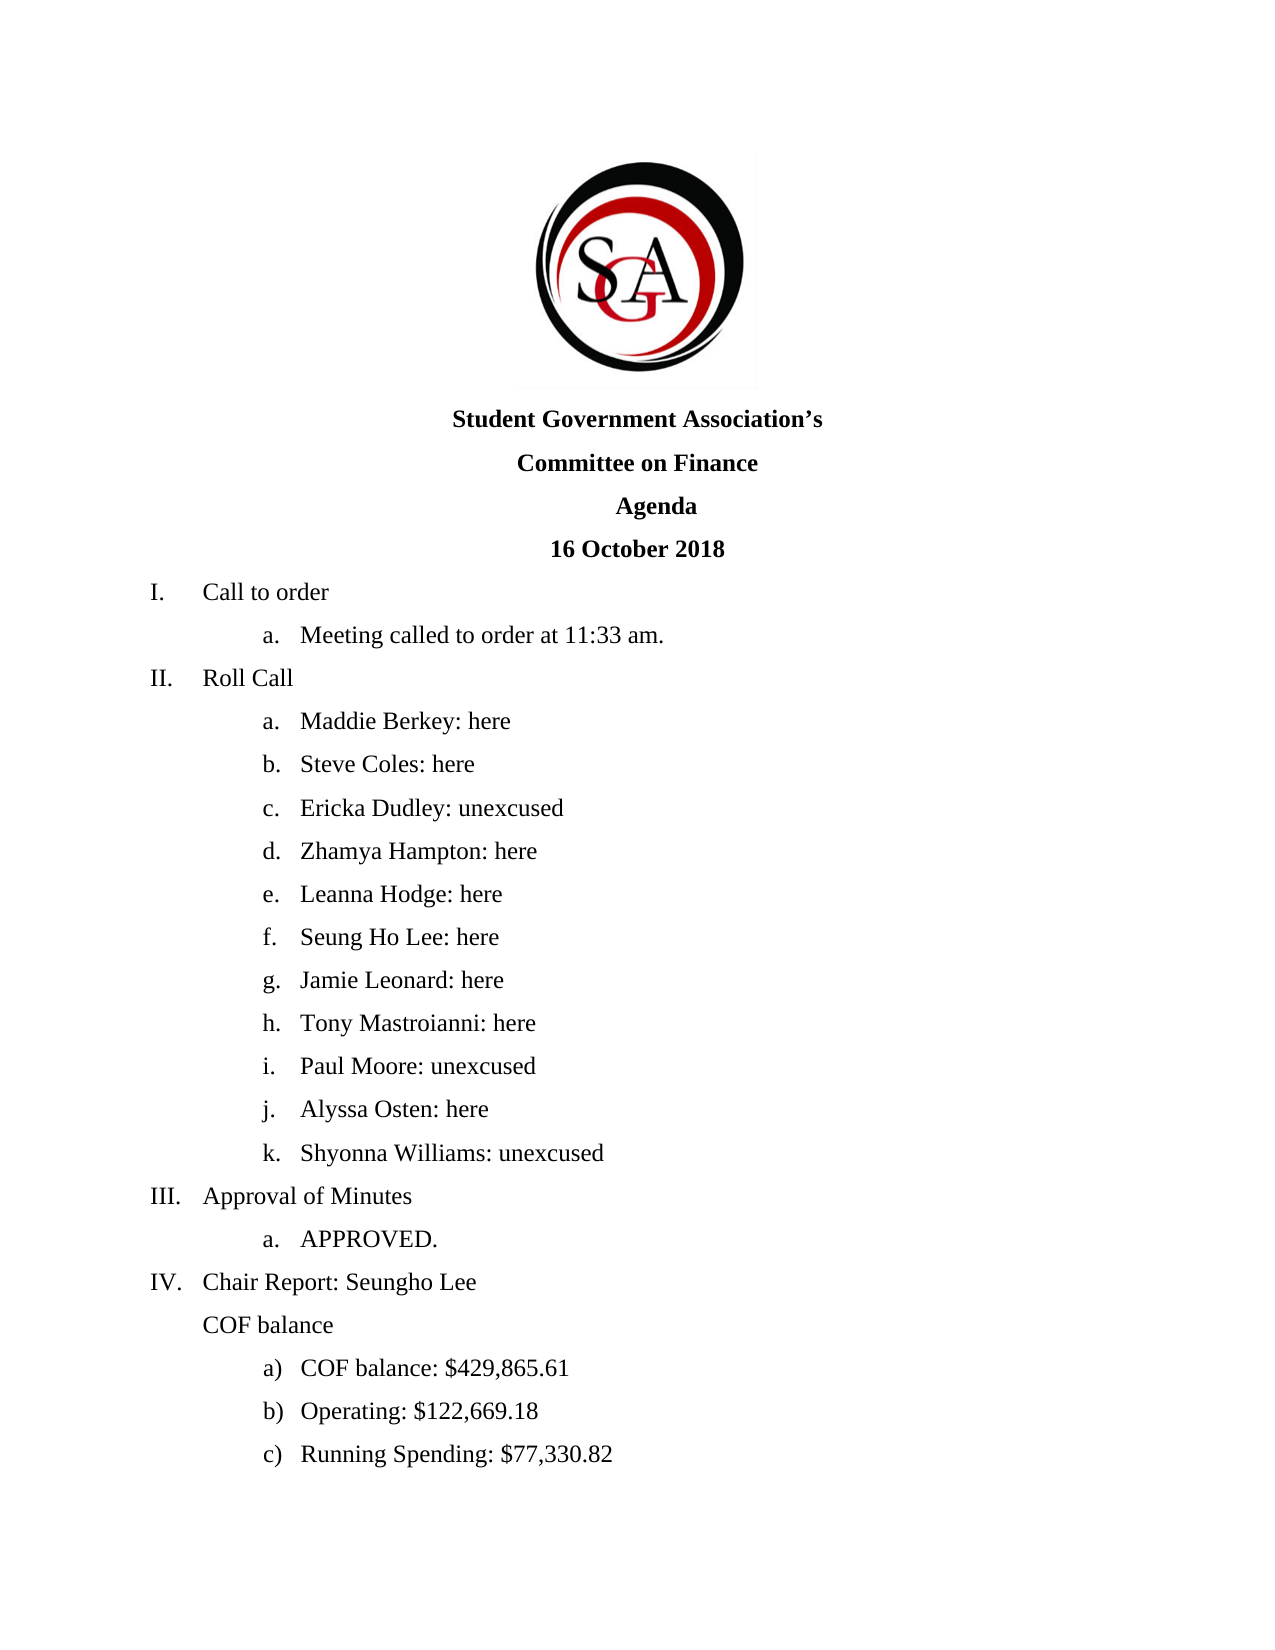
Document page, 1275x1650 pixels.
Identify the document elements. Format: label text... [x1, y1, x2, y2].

list Ericka Dudley: unexcused [262, 793, 1125, 821]
list APPROVED. [262, 1224, 1125, 1253]
list Tony Mastroianni: here [262, 1008, 1125, 1037]
list Shyonna Williams: unexcused [262, 1138, 1125, 1166]
list Chair Report: Seungho Lee [150, 1267, 1125, 1296]
list Approval of Minutes [150, 1181, 1125, 1209]
list Zhamya Hampton: here [262, 836, 1125, 864]
text COF balance [202, 1310, 1125, 1339]
list Steve Coles: here [262, 749, 1125, 778]
list Maddie Berkey: here [262, 706, 1125, 735]
text 16 October 2018 [150, 534, 1125, 563]
text Student Government Association’s [150, 404, 1125, 433]
list Roll Call [150, 663, 1125, 692]
list Operating: $122,669.18 [263, 1396, 1125, 1425]
list Jamie Leonard: here [262, 965, 1125, 994]
text Agenda [150, 491, 1125, 519]
list Alyssa Osten: here [262, 1094, 1125, 1123]
list Leanna Hodge: here [262, 879, 1125, 908]
list Call to order [150, 577, 1125, 606]
text Committee on Finance [150, 448, 1125, 476]
list Running Spending: $77,330.82 [263, 1439, 1125, 1468]
list Paul Moore: unexcused [262, 1051, 1125, 1080]
list Seung Ho Lee: here [262, 922, 1125, 951]
picture [517, 150, 758, 391]
list COF balance: $429,865.61 [263, 1353, 1125, 1382]
list Meeting called to order at 11:33 am. [262, 620, 1125, 649]
